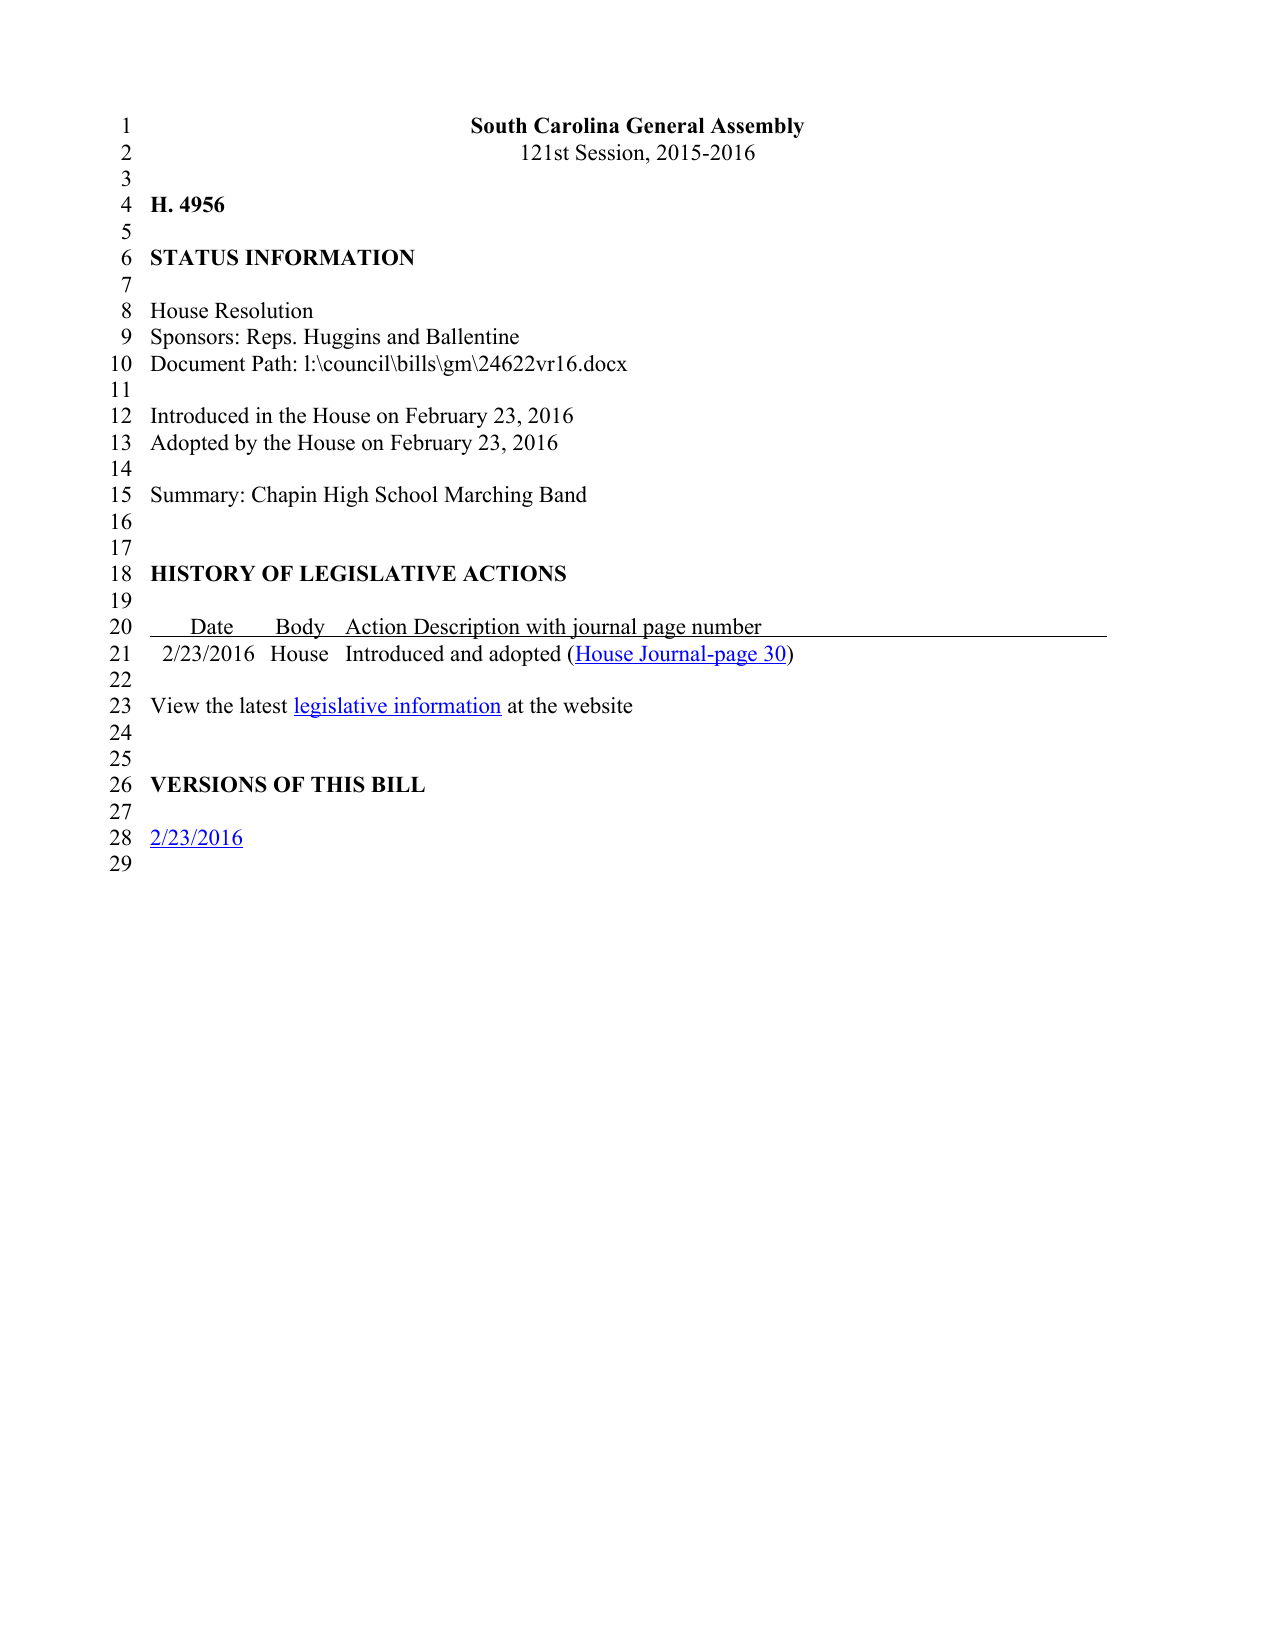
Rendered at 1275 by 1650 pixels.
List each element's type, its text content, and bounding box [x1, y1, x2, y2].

text South Carolina General Assembly [150, 112, 1125, 139]
text H. 4956 [150, 192, 1125, 218]
text Date Body Action Description with journal page number [150, 613, 1125, 639]
text Sponsors: Reps. Huggins and Ballentine [150, 323, 1125, 350]
text View the latest legislative information at the website [150, 692, 1125, 719]
text HISTORY OF LEGISLATIVE ACTIONS [150, 561, 1125, 587]
text 2/23/2016 [150, 824, 1125, 850]
text Document Path: l:\council\bills\gm\24622vr16.docx [150, 350, 1125, 376]
text VERSIONS OF THIS BILL [150, 771, 1125, 798]
text STATUS INFORMATION [150, 244, 1125, 271]
text 121st Session, 2015-2016 [150, 139, 1125, 165]
text Summary: Chapin High School Marching Band [150, 481, 1125, 508]
text 2/23/2016 House Introduced and adopted (House Journal-page 30) [150, 639, 1125, 666]
text House Resolution [150, 297, 1125, 323]
text Introduced in the House on February 23, 2016 [150, 402, 1125, 429]
text Adopted by the House on February 23, 2016 [150, 429, 1125, 455]
